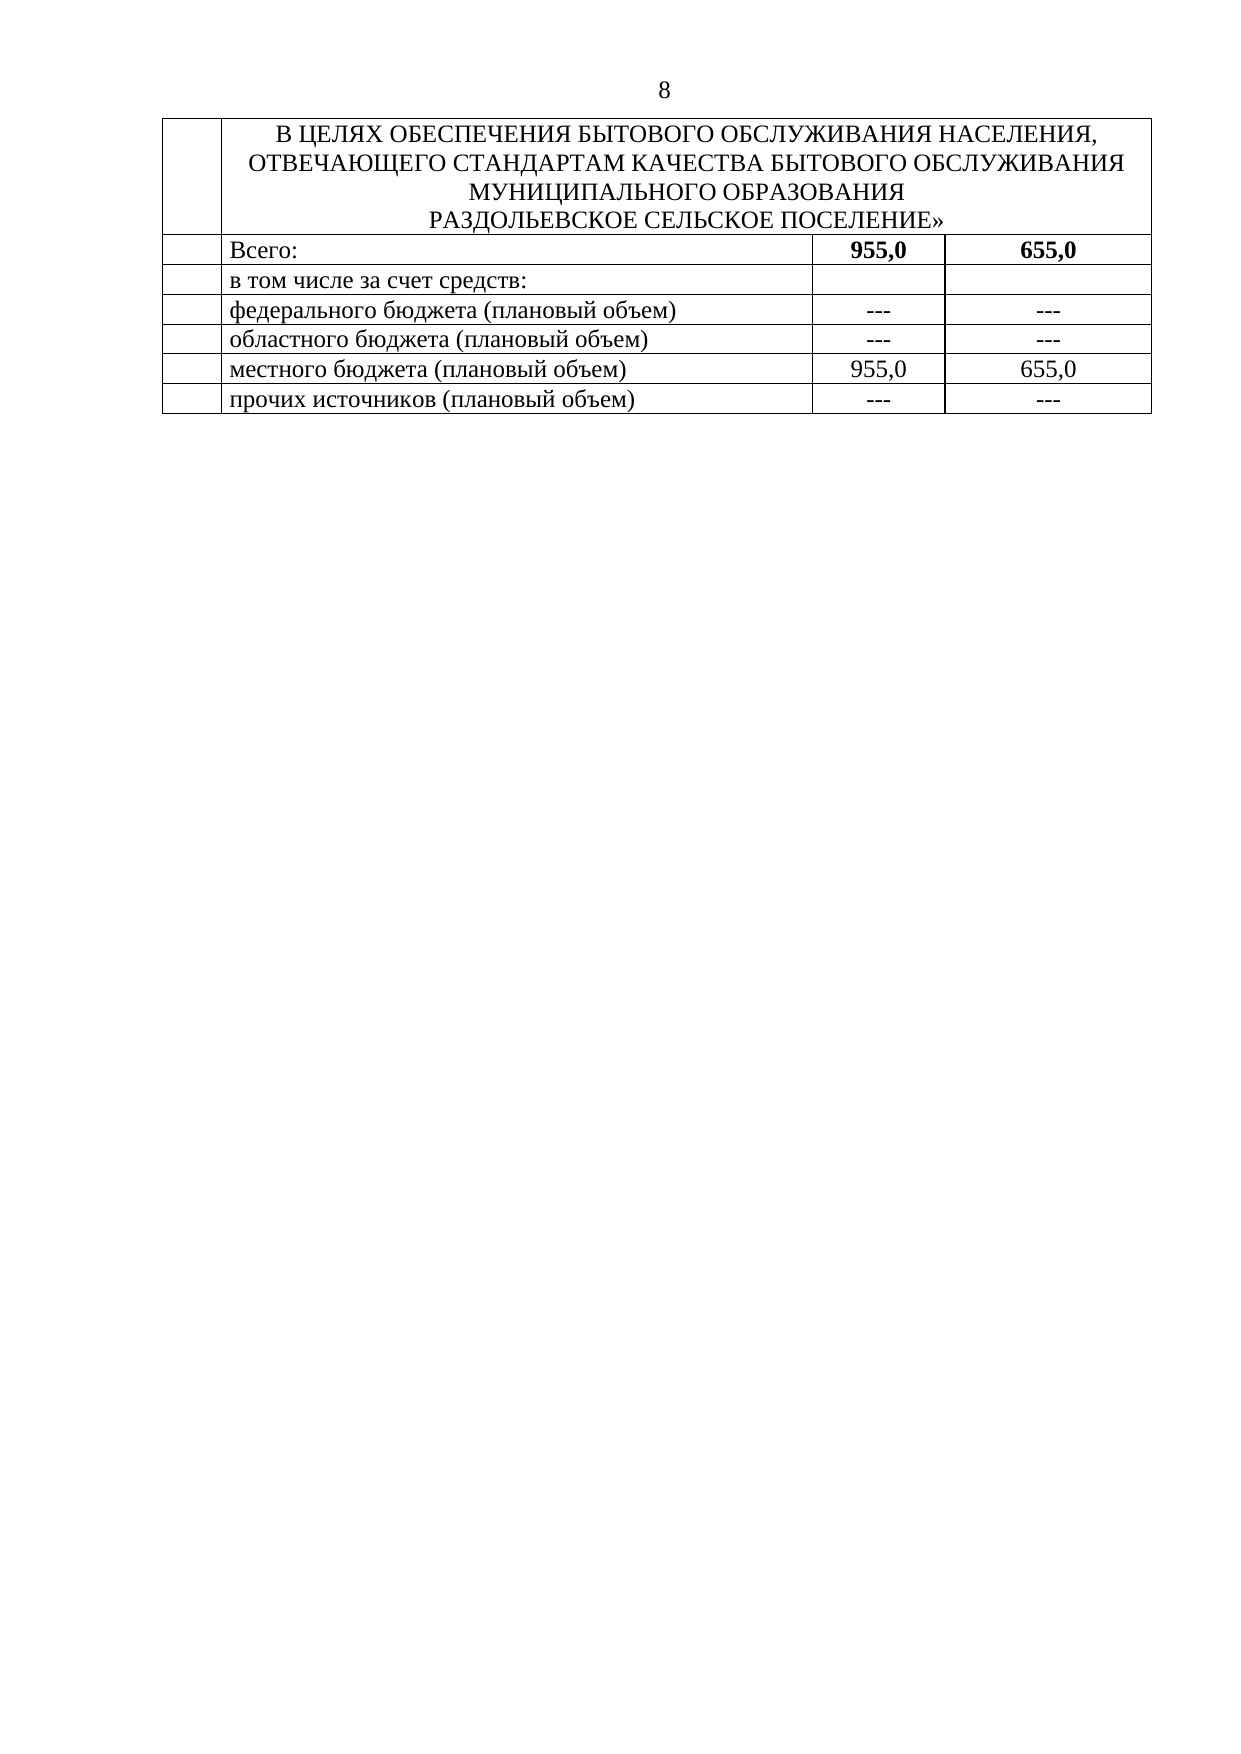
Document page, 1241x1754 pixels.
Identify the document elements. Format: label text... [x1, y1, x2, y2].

table_cell [163, 265, 221, 294]
table_cell [813, 265, 944, 294]
table_cell местного бюджета (плановый объем) [222, 354, 812, 383]
table_cell [163, 235, 221, 264]
table_cell --- [946, 384, 1151, 413]
table_cell --- [946, 325, 1151, 353]
table_cell [163, 325, 221, 353]
table_cell 955,0 [813, 354, 944, 383]
table_cell [946, 265, 1151, 294]
table_cell [163, 384, 221, 413]
table_cell 955,0 [813, 235, 944, 264]
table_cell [222, 119, 1151, 234]
table_cell --- [813, 384, 944, 413]
table_cell прочих источников (плановый объем) [222, 384, 812, 413]
table_cell в том числе за счет средств: [222, 265, 812, 294]
table_cell 655,0 [946, 354, 1151, 383]
table_cell Всего: [222, 235, 812, 264]
table_cell областного бюджета (плановый объем) [222, 325, 812, 353]
table_cell --- [813, 295, 944, 323]
table_cell --- [946, 295, 1151, 323]
table_cell федерального бюджета (плановый объем) [222, 295, 812, 323]
table_cell [163, 354, 221, 383]
table_cell --- [813, 325, 944, 353]
table_cell [163, 119, 221, 234]
table_cell 655,0 [946, 235, 1151, 264]
table_cell [163, 295, 221, 323]
